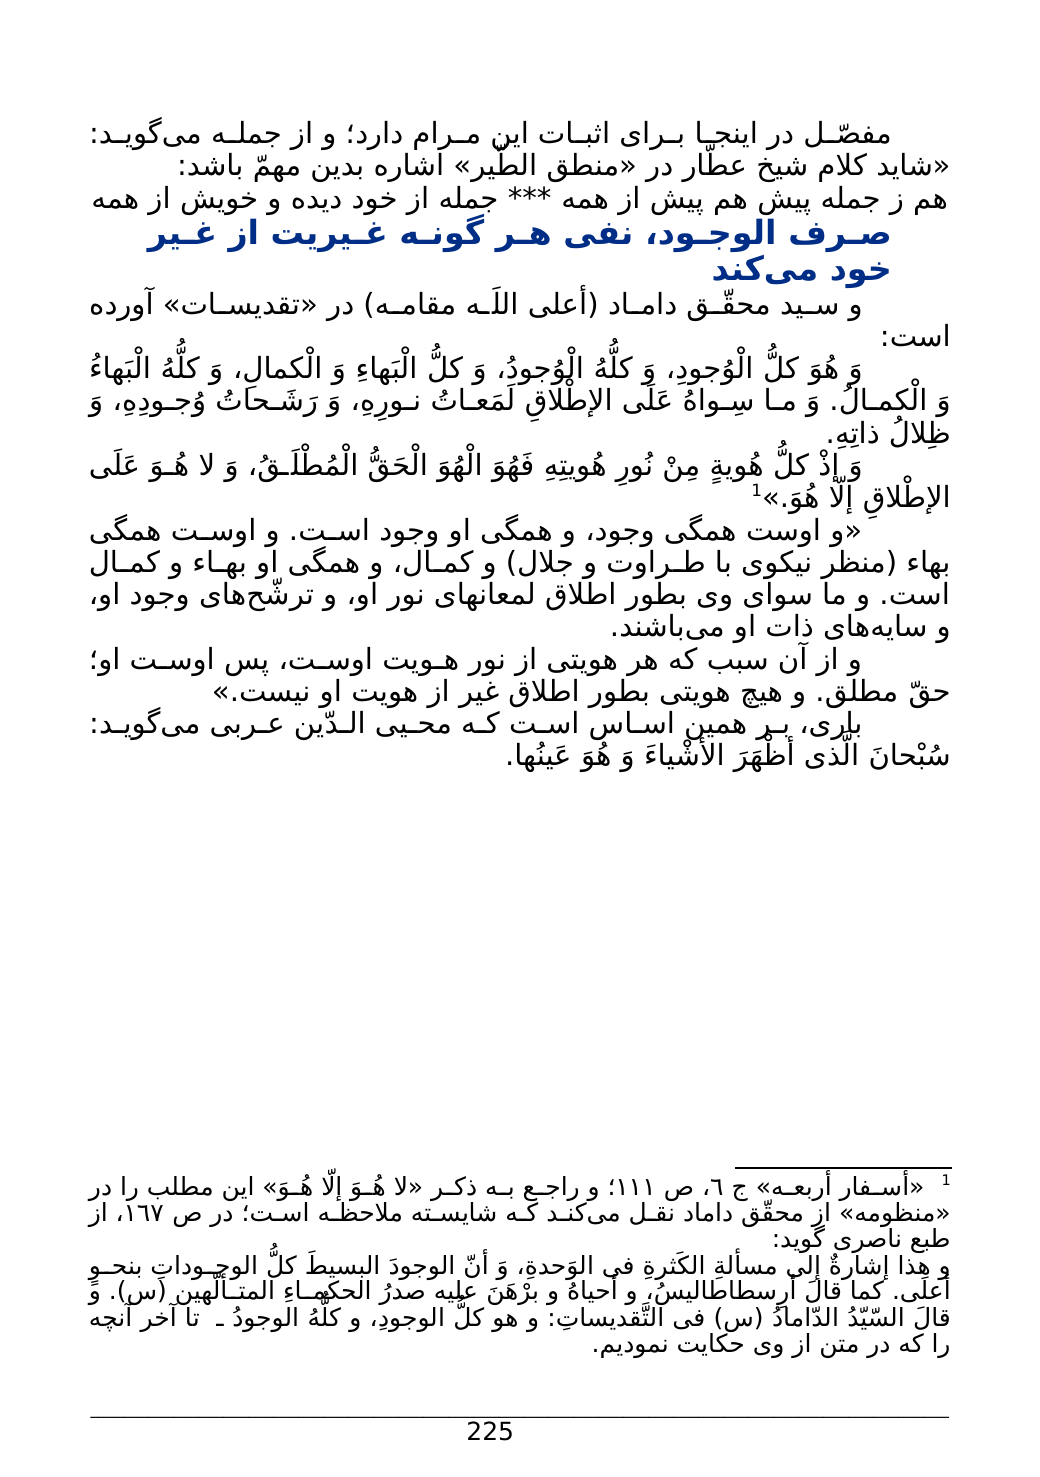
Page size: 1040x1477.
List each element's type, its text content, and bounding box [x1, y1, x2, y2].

subtitle صرف الوجود، نفى هر گونه غیریت از غیر خود مى‌کند [148, 215, 892, 289]
text مفصّل در اینجا براى اثبات این مرام دارد؛ و از جمله مى‌گوید: «شاید کلام شیخ عطّار در «منطق الطّیر» اشاره بدین مهمّ باشد: [89, 118, 951, 183]
text «و اوست همگى وجود، و همگى او وجود است. و اوست همگى بهاء (منظر نیکوى با طراوت و جلال) و کمال، و همگى او بهاء و کمال است. و ما سواى وى بطور اطلاق لمعانهاى نور او، و ترشّح‌هاى وجود او، و سایه‌هاى ذات او مى‌باشند. [89, 514, 951, 643]
text و از آن سبب که هر هویتى از نور هویت اوست، پس اوست او؛ حقّ مطلق. و هیچ هویتى بطور اطلاق غیر از هویت او نیست.» [89, 643, 951, 708]
text هم ز جمله پیش هم پیش از همه‌ *** جمله از خود دیده و خویش از همه‌ [89, 183, 951, 215]
text بارى، بر همین اساس است که محیى الدّین عربى مى‌گوید: سُبْحانَ الَّذى أظْهَرَ الأشْیاءَ وَ هُوَ عَینُها. [89, 708, 951, 772]
text و سید محقّق داماد (أعلى اللَه مقامه) در «تقدیسات» آورده است: [89, 289, 951, 353]
text وَ إذْ کلُّ هُویةٍ مِنْ نُورِ هُویتِهِ فَهُوَ الْهُوَ الْحَقُّ الْمُطْلَقُ، وَ لا هُوَ عَلَى الإطْلاقِ إلّا هُوَ.» [89, 450, 951, 514]
text وَ هُوَ کلُّ الْوُجودِ، وَ کلُّهُ الْوُجودُ، وَ کلُّ الْبَهاءِ وَ الْکمالِ، وَ کلُّهُ الْبَهاءُ وَ الْکمالُ. وَ ما سِواهُ عَلَى الإطْلاقِ لَمَعاتُ نورِهِ، وَ رَشَحاتُ وُجودِهِ، وَ ظِلالُ ذاتِهِ‌. [89, 353, 951, 450]
